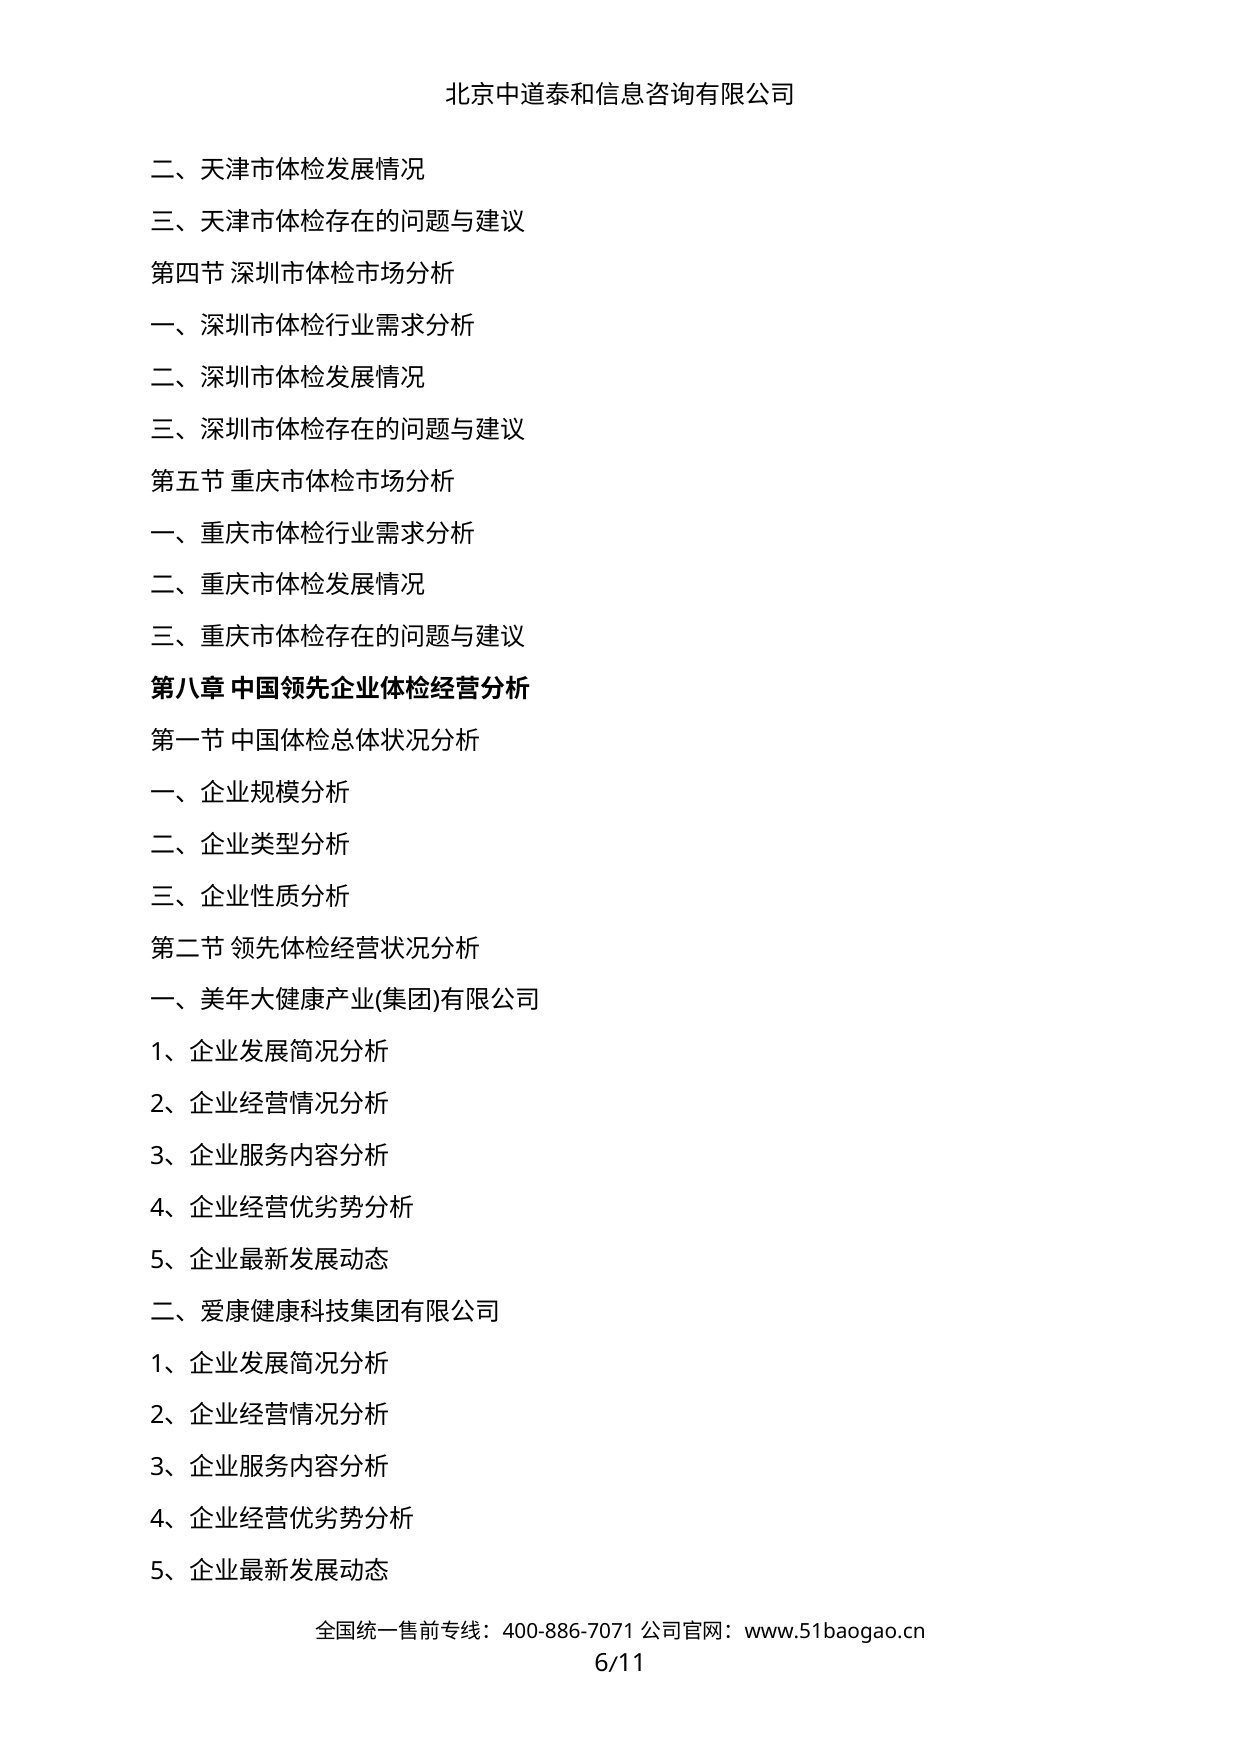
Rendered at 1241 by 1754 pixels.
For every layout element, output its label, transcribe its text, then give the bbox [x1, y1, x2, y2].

text 三、企业性质分析 [150, 876, 1090, 912]
text 第五节 重庆市体检市场分析 [150, 461, 1090, 497]
text 三、天津市体检存在的问题与建议 [150, 202, 1090, 238]
text 2、企业经营情况分析 [150, 1084, 1090, 1120]
text 三、重庆市体检存在的问题与建议 [150, 617, 1090, 653]
text 1、企业发展简况分析 [150, 1343, 1090, 1379]
text 3、企业服务内容分析 [150, 1447, 1090, 1483]
text 3、企业服务内容分析 [150, 1136, 1090, 1172]
text 4、企业经营优劣势分析 [150, 1499, 1090, 1535]
text 一、美年大健康产业(集团)有限公司 [150, 980, 1090, 1016]
text 5、企业最新发展动态 [150, 1551, 1090, 1587]
text 第八章 中国领先企业体检经营分析 [150, 669, 1090, 705]
text 二、天津市体检发展情况 [150, 150, 1090, 186]
text 第四节 深圳市体检市场分析 [150, 254, 1090, 290]
text 二、企业类型分析 [150, 824, 1090, 861]
text 5、企业最新发展动态 [150, 1239, 1090, 1276]
text 三、深圳市体检存在的问题与建议 [150, 409, 1090, 446]
text 一、深圳市体检行业需求分析 [150, 306, 1090, 342]
text 4、企业经营优劣势分析 [150, 1187, 1090, 1224]
text 一、企业规模分析 [150, 772, 1090, 809]
text 第一节 中国体检总体状况分析 [150, 721, 1090, 757]
text 二、重庆市体检发展情况 [150, 565, 1090, 601]
text 2、企业经营情况分析 [150, 1395, 1090, 1431]
text 二、深圳市体检发展情况 [150, 357, 1090, 394]
text 一、重庆市体检行业需求分析 [150, 513, 1090, 549]
text 二、爱康健康科技集团有限公司 [150, 1291, 1090, 1327]
text 第二节 领先体检经营状况分析 [150, 928, 1090, 964]
text 1、企业发展简况分析 [150, 1032, 1090, 1068]
